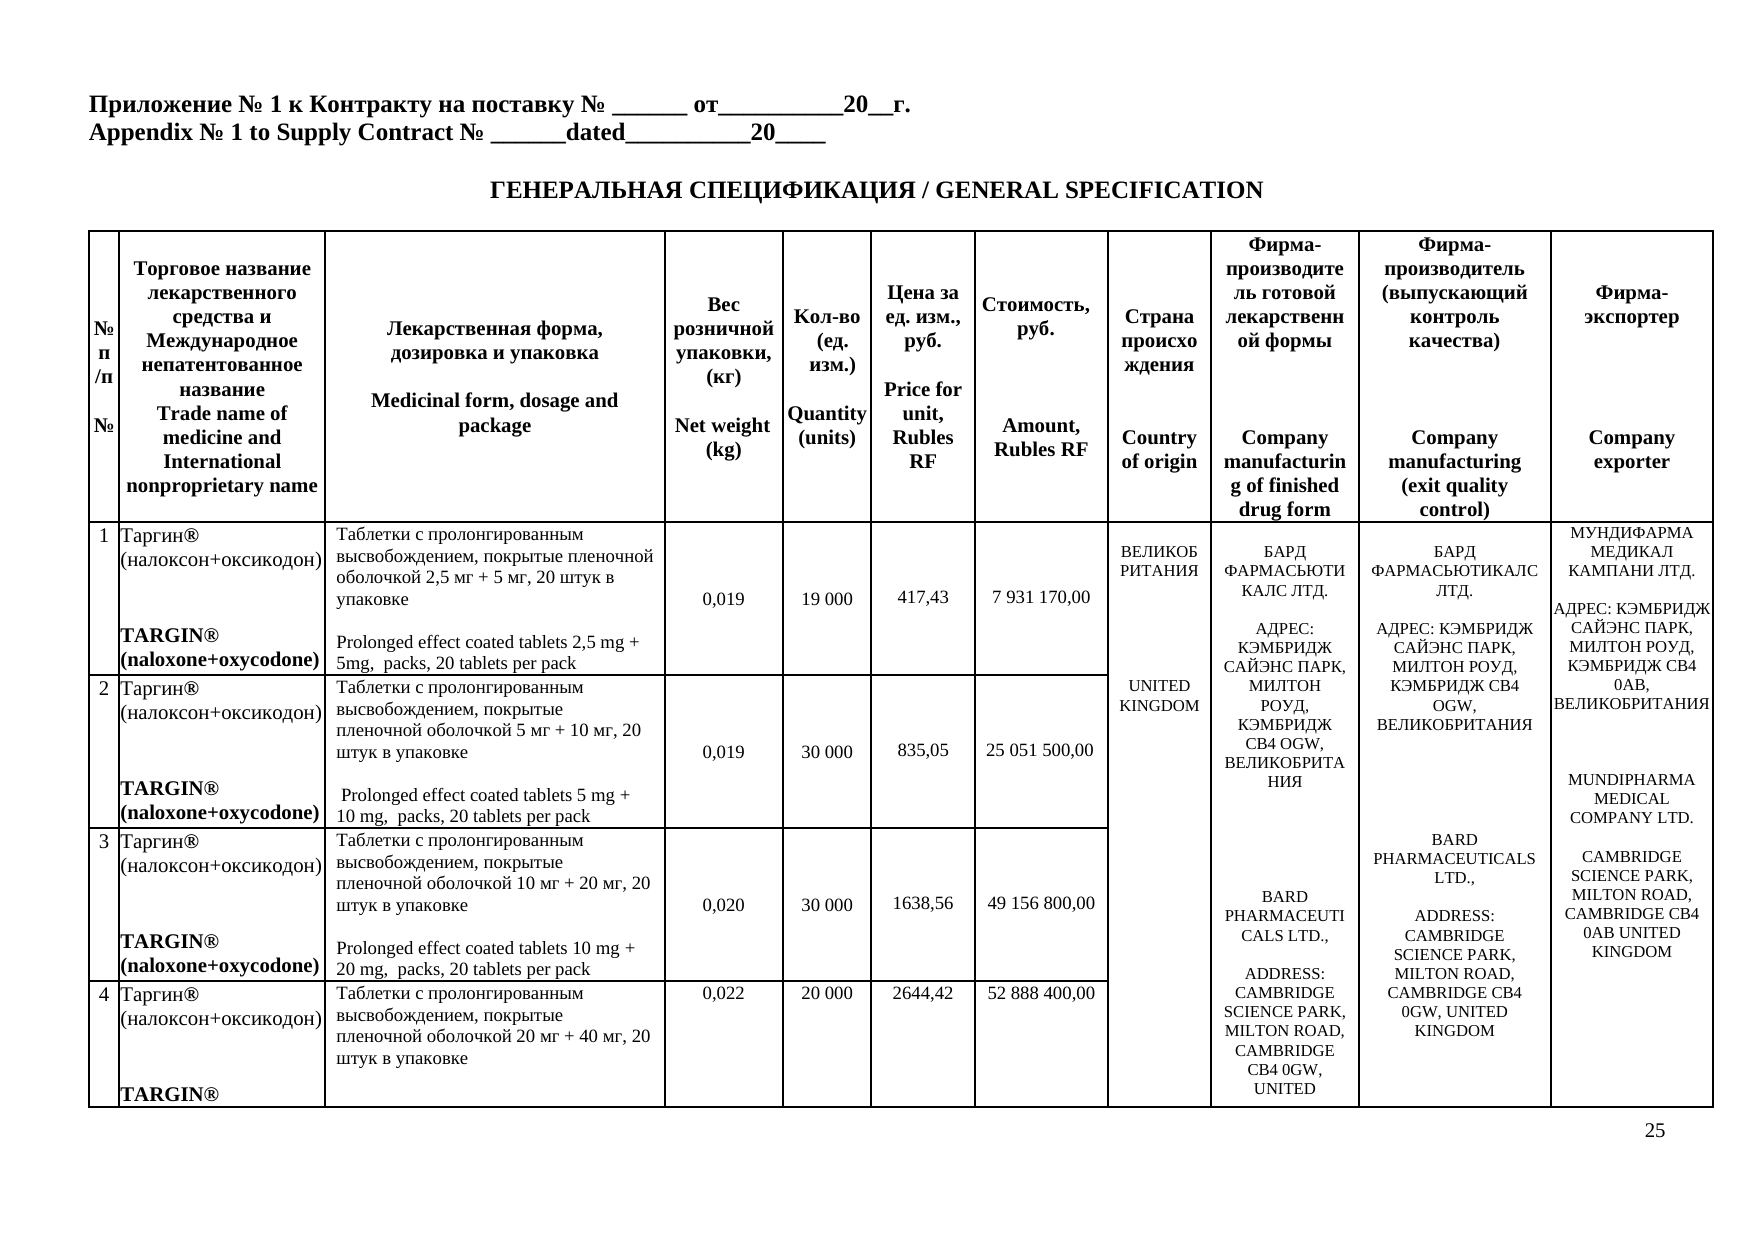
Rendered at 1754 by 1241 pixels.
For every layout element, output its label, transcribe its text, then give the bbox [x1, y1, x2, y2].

table_cell 25 051 500,00 [976, 676, 1107, 827]
table_cell 1 [90, 523, 118, 674]
table_cell 1638,56 [872, 829, 974, 980]
table_cell ВЕЛИКОБРИТАНИЯ UNITED KINGDOM [1109, 523, 1210, 1106]
table_cell Таблетки с пролонгированным высвобождением, покрытые пленочной оболочкой 10 мг + 20 мг, 20 штук в упаковке Prolonged effect coated tablets 10 mg + 20 mg, packs, 20 tablets per pack [326, 829, 664, 980]
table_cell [120, 982, 324, 1106]
table_cell 0,019 [666, 676, 782, 827]
table_cell Таргин® (налоксон+оксикодон) TARGIN® (naloxone+oxycodone) [120, 523, 324, 674]
table_header Koл-во (ед. изм.) Quantity (units) [784, 232, 870, 521]
table_cell 0,022 [666, 982, 782, 1106]
table_cell БАРД ФАРМАСЬЮТИКАЛC ЛТД. АДРЕС: КЭМБРИДЖ САЙЭНС ПАРК, МИЛТОН РОУД, КЭМБРИДЖ CB4 OGW, ВЕЛИКОБРИТАНИЯ BARD PHARMACEUTICALS LTD., ADDRESS: CAMBRIDGE SCIENCE PARK, MILTON ROAD, CAMBRIDGE CB4 0GW, UNITED KINGDOM [1360, 523, 1550, 1106]
table_cell 2644,42 [872, 982, 974, 1106]
table_header Лекарственная форма, дозировка и упаковка Medicinal form, dosage and package [326, 232, 664, 521]
list ГЕНЕРАЛЬНАЯ СПЕЦИФИКАЦИЯ / GENERAL SPECIFICATION [89, 175, 1665, 204]
table_cell 7 931 170,00 [976, 523, 1107, 674]
table_cell Таблетки с пролонгированным высвобождением, покрытые пленочной оболочкой 5 мг + 10 мг, 20 штук в упаковке Prolonged effect coated tablets 5 mg + 10 mg, packs, 20 tablets per pack [326, 676, 664, 827]
table_cell 2 [90, 676, 118, 827]
table_cell Таргин® (налоксон+оксикодон) TARGIN® (naloxone+oxycodone) [120, 829, 324, 980]
table_cell 4 [90, 982, 118, 1106]
table_cell 3 [90, 829, 118, 980]
list Приложение № 1 к Контракту на поставку № ______ от__________20__г. [89, 89, 1665, 117]
table_cell Таблетки с пролонгированным высвобождением, покрытые пленочной оболочкой 2,5 мг + 5 мг, 20 штук в упаковке Prolonged effect coated tablets 2,5 mg + 5mg, packs, 20 tablets per pack [326, 523, 664, 674]
table_header Фирма-экспортер Company exporter [1552, 232, 1712, 521]
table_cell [326, 982, 664, 1106]
table_cell 30 000 [784, 829, 870, 980]
table_cell 835,05 [872, 676, 974, 827]
table_cell Таргин® (налоксон+оксикодон) TARGIN® (naloxone+oxycodone) [120, 676, 324, 827]
table_header Вес розничной упаковки, (кг) Net weight (kg) [666, 232, 782, 521]
table_cell 417,43 [872, 523, 974, 674]
table_cell 30 000 [784, 676, 870, 827]
table_cell 52 888 400,00 [976, 982, 1107, 1106]
table_header Торговое название лекарственного средства и Международное непатентованное название Trade name of medicine and International nonproprietary name [120, 232, 324, 521]
table_cell МУНДИФАРМА МЕДИКАЛ КАМПАНИ ЛТД. Адрес: Кэмбридж Сайэнс Парк, Милтон Роуд, Кэмбридж CB4 0AB, Великобритания MUNDIPHARMA MEDICAL COMPANY LTD. CAMBRIDGE SCIENCE PARK, MILTON ROAD, CAMBRIDGE CB4 0AB UNITED KINGDOM [1552, 523, 1712, 1106]
table_cell 20 000 [784, 982, 870, 1106]
table_cell 0,020 [666, 829, 782, 980]
table_cell Бард Фармасьютикалc Лтд. Адрес: Кэмбридж Сайэнс Парк, Милтон Роуд, Кэмбридж CB4 OGW, Великобритания BARD PHARMACEUTICALS LTD., ADDRESS: CAMBRIDGE SCIENCE PARK, MILTON ROAD, CAMBRIDGE CB4 0GW, UNITED KINGDOM [1212, 523, 1358, 1106]
table_header Фирма-производитель готовой лекарственной формы Company manufacturing of finished drug form [1212, 232, 1358, 521]
table_cell 49 156 800,00 [976, 829, 1107, 980]
text Appendix № 1 to Supply Contract № ______dated__________20____ [89, 117, 1665, 146]
table_header № п/п № [90, 232, 118, 521]
table_header Страна происхождения Country of origin [1109, 232, 1210, 521]
table_header Цена за ед. изм., руб. Price for unit, Rubles RF [872, 232, 974, 521]
table_header Фирма-производитель (выпускающий контроль качества) Company manufacturing (exit quality control) [1360, 232, 1550, 521]
table_cell 19 000 [784, 523, 870, 674]
table_cell 0,019 [666, 523, 782, 674]
table_header Стоимость, руб. Amount, Rubles RF [976, 232, 1107, 521]
